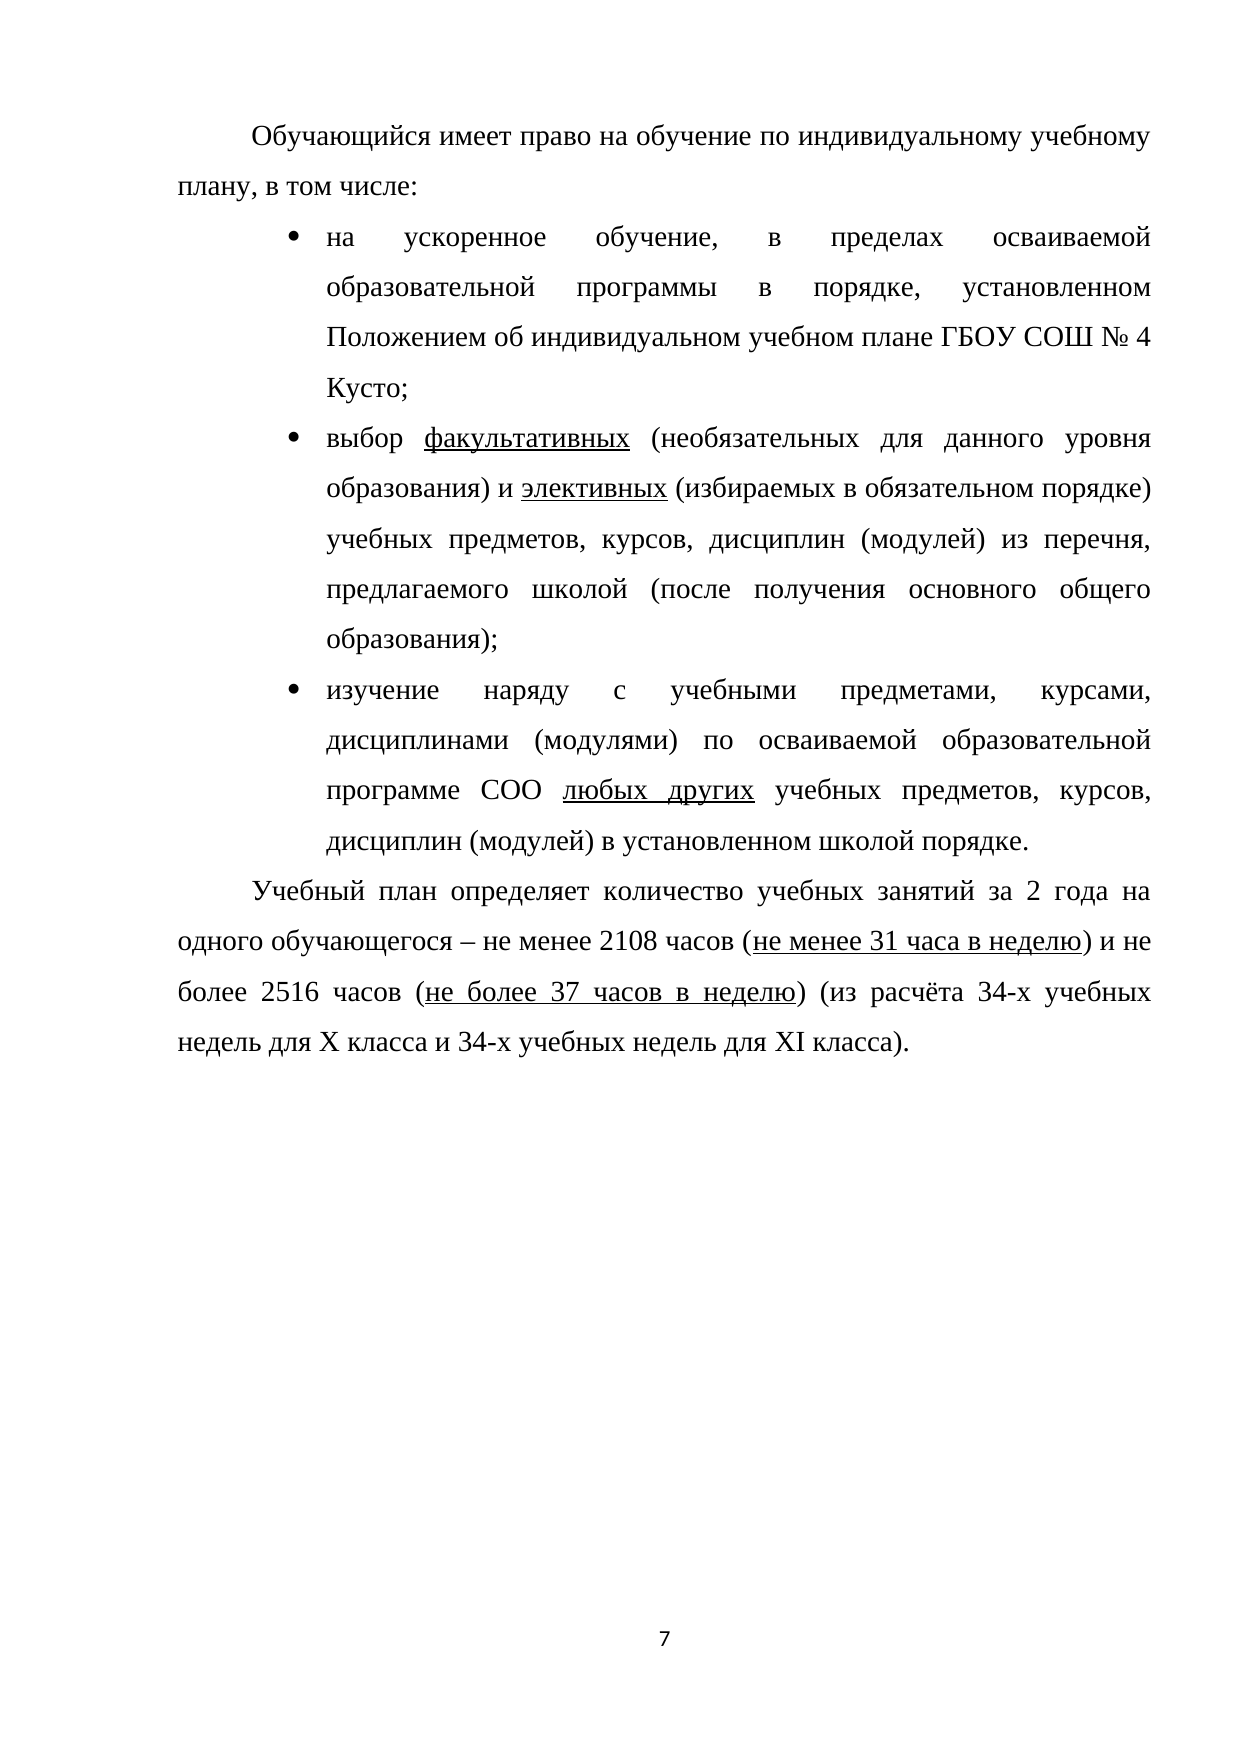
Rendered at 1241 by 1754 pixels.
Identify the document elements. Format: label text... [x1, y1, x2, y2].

list выбор факультативных (необязательных для данного уровня образования) и элективных (избираемых в обязательном порядке) учебных предметов, курсов, дисциплин (модулей) из перечня, предлагаемого школой (после получения основного общего образования); [288, 420, 1152, 655]
list на ускоренное обучение, в пределах осваиваемой образовательной программы в порядке, установленном Положением об индивидуальном учебном плане ГБОУ СОШ № 4 Кусто; [288, 219, 1152, 403]
text Обучающийся имеет право на обучение по индивидуальному учебному плану, в том числе: [177, 118, 1152, 202]
text Учебный план определяет количество учебных занятий за 2 года на одного обучающегося – не менее 2108 часов (не менее 31 часа в неделю) и не более 2516 часов (не более 37 часов в неделю) (из расчёта 34-х учебных недель для X класса и 34-х учебных недель для XI класса). [177, 873, 1152, 1058]
list изучение наряду с учебными предметами, курсами, дисциплинами (модулями) по осваиваемой образовательной программе СОО любых других учебных предметов, курсов, дисциплин (модулей) в установленном школой порядке. [288, 672, 1152, 856]
